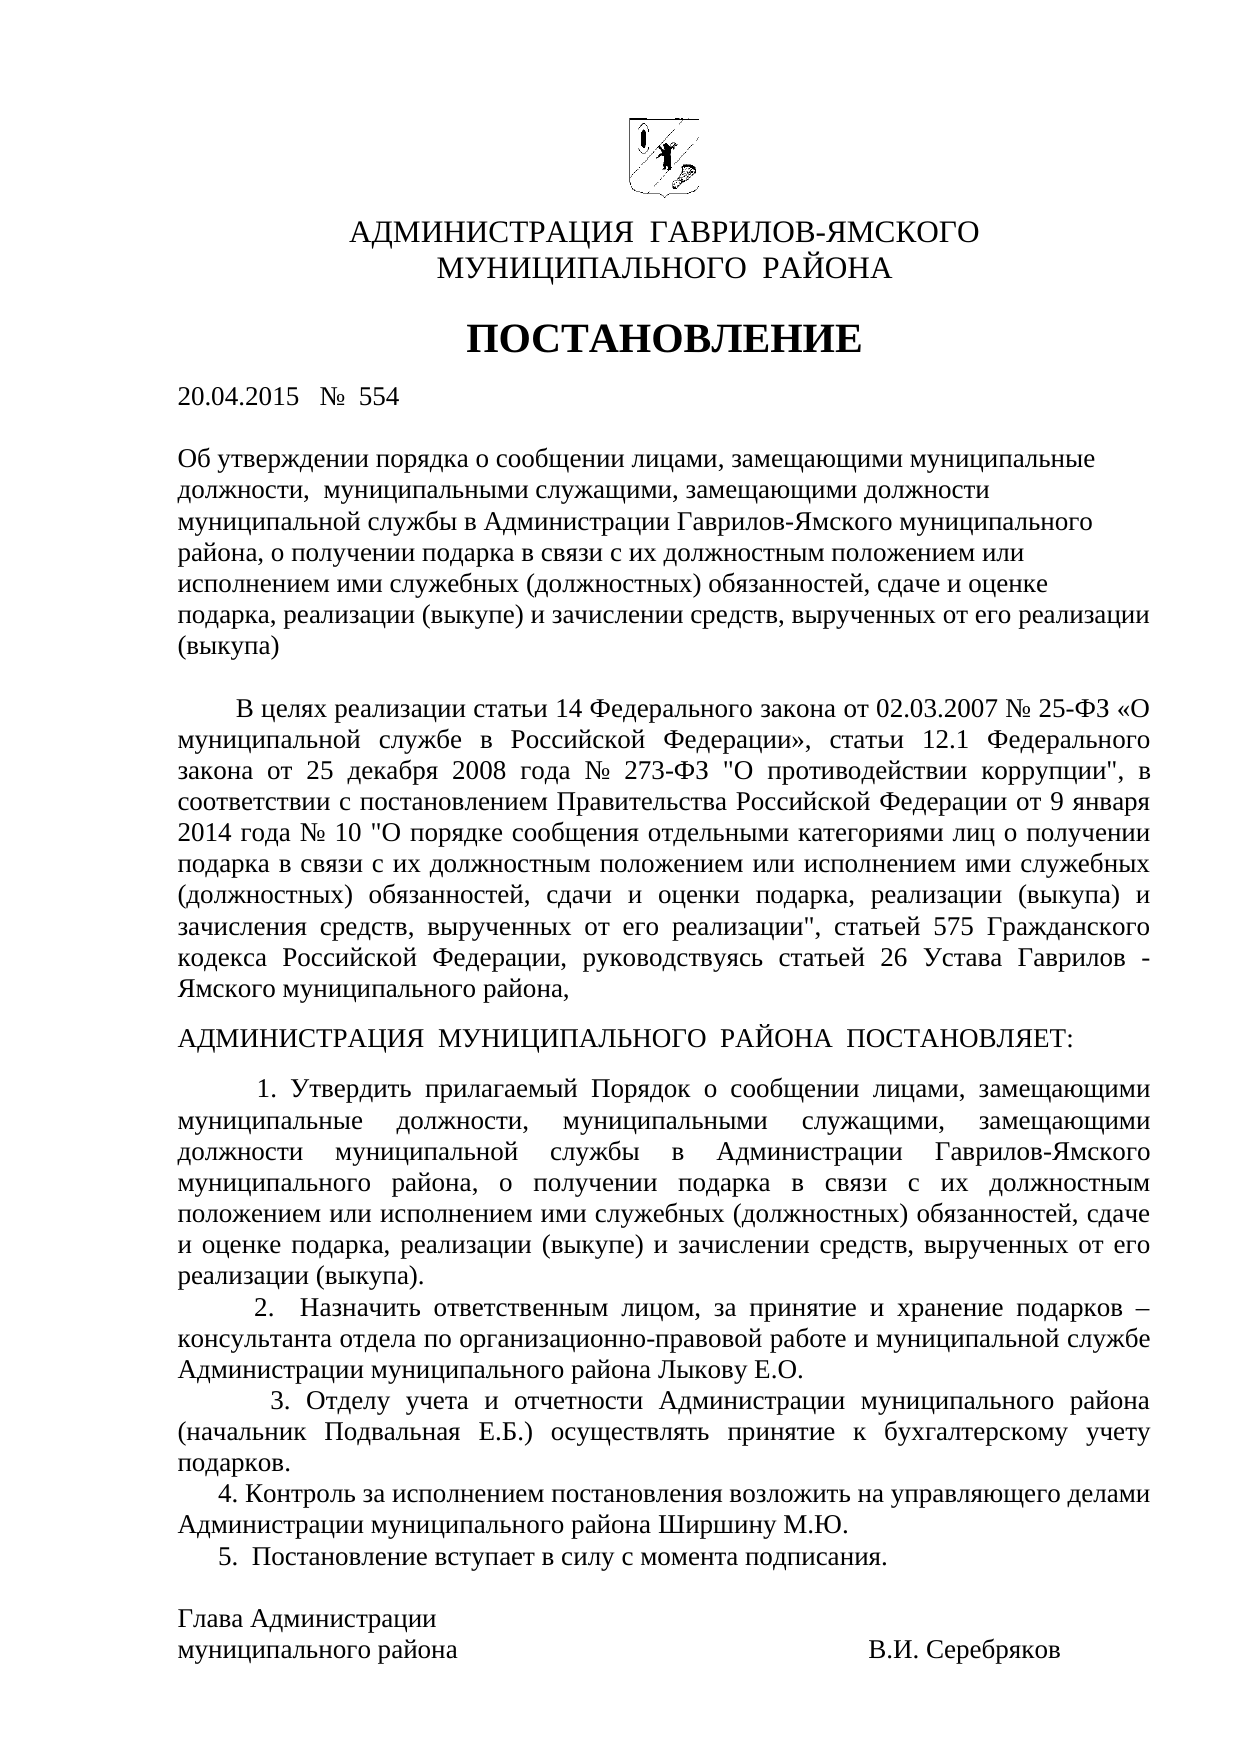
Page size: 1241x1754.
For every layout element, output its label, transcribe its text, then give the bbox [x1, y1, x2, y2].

text Глава Администрации [177, 1602, 1152, 1633]
text 1. Утвердить прилагаемый Порядок о сообщении лицами, замещающими муниципальные должности, муниципальными служащими, замещающими должности муниципальной службы в Администрации Гаврилов-Ямского муниципального района, о получении подарка в связи с их должностным положением или исполнением ими служебных (должностных) обязанностей, сдаче и оценке подарка, реализации (выкупе) и зачислении средств, вырученных от его реализации (выкупа). [177, 1073, 1152, 1291]
text В целях реализации статьи 14 Федерального закона от 02.03.2007 № 25-ФЗ «О муниципальной службе в Российской Федерации», статьи 12.1 Федерального закона от 25 декабря 2008 года № 273-ФЗ "О противодействии коррупции", в соответствии с постановлением Правительства Российской Федерации от 9 января 2014 года № 10 "О порядке сообщения отдельными категориями лиц о получении подарка в связи с их должностным положением или исполнением ими служебных (должностных) обязанностей, сдачи и оценки подарка, реализации (выкупа) и зачисления средств, вырученных от его реализации", статьей 575 Гражданского кодекса Российской Федерации, руководствуясь статьей 26 Устава Гаврилов - Ямского муниципального района, [177, 692, 1152, 1003]
text 4. Контроль за исполнением постановления возложить на управляющего делами Администрации муниципального района Ширшину М.Ю. [177, 1477, 1152, 1540]
text АДМИНИСТРАЦИЯ ГАВРИЛОВ-ЯМСКОГО [177, 213, 1152, 249]
text муниципального района В.И. Серебряков [177, 1633, 1152, 1664]
text 20.04.2015 № 554 [177, 380, 1152, 411]
text 5. Постановление вступает в силу с момента подписания. [177, 1540, 1152, 1571]
text Об утверждении порядка о сообщении лицами, замещающими муниципальные должности, муниципальными служащими, замещающими должности муниципальной службы в Администрации Гаврилов-Ямского муниципального района, о получении подарка в связи с их должностным положением или исполнением ими служебных (должностных) обязанностей, сдаче и оценке подарка, реализации (выкупе) и зачислении средств, вырученных от его реализации (выкупа) [177, 442, 1152, 661]
text 3. Отделу учета и отчетности Администрации муниципального района (начальник Подвальная Е.Б.) осуществлять принятие к бухгалтерскому учету подарков. [177, 1384, 1152, 1477]
text АДМИНИСТРАЦИЯ МУНИЦИПАЛЬНОГО РАЙОНА ПОСТАНОВЛЯЕТ: [177, 1022, 1152, 1053]
text 2. Назначить ответственным лицом, за принятие и хранение подарков – консультанта отдела по организационно-правовой работе и муниципальной службе Администрации муниципального района Лыкову Е.О. [177, 1291, 1152, 1384]
text ПОСТАНОВЛЕНИЕ [177, 313, 1152, 361]
text МУНИЦИПАЛЬНОГО РАЙОНА [177, 249, 1152, 285]
picture [629, 118, 699, 198]
